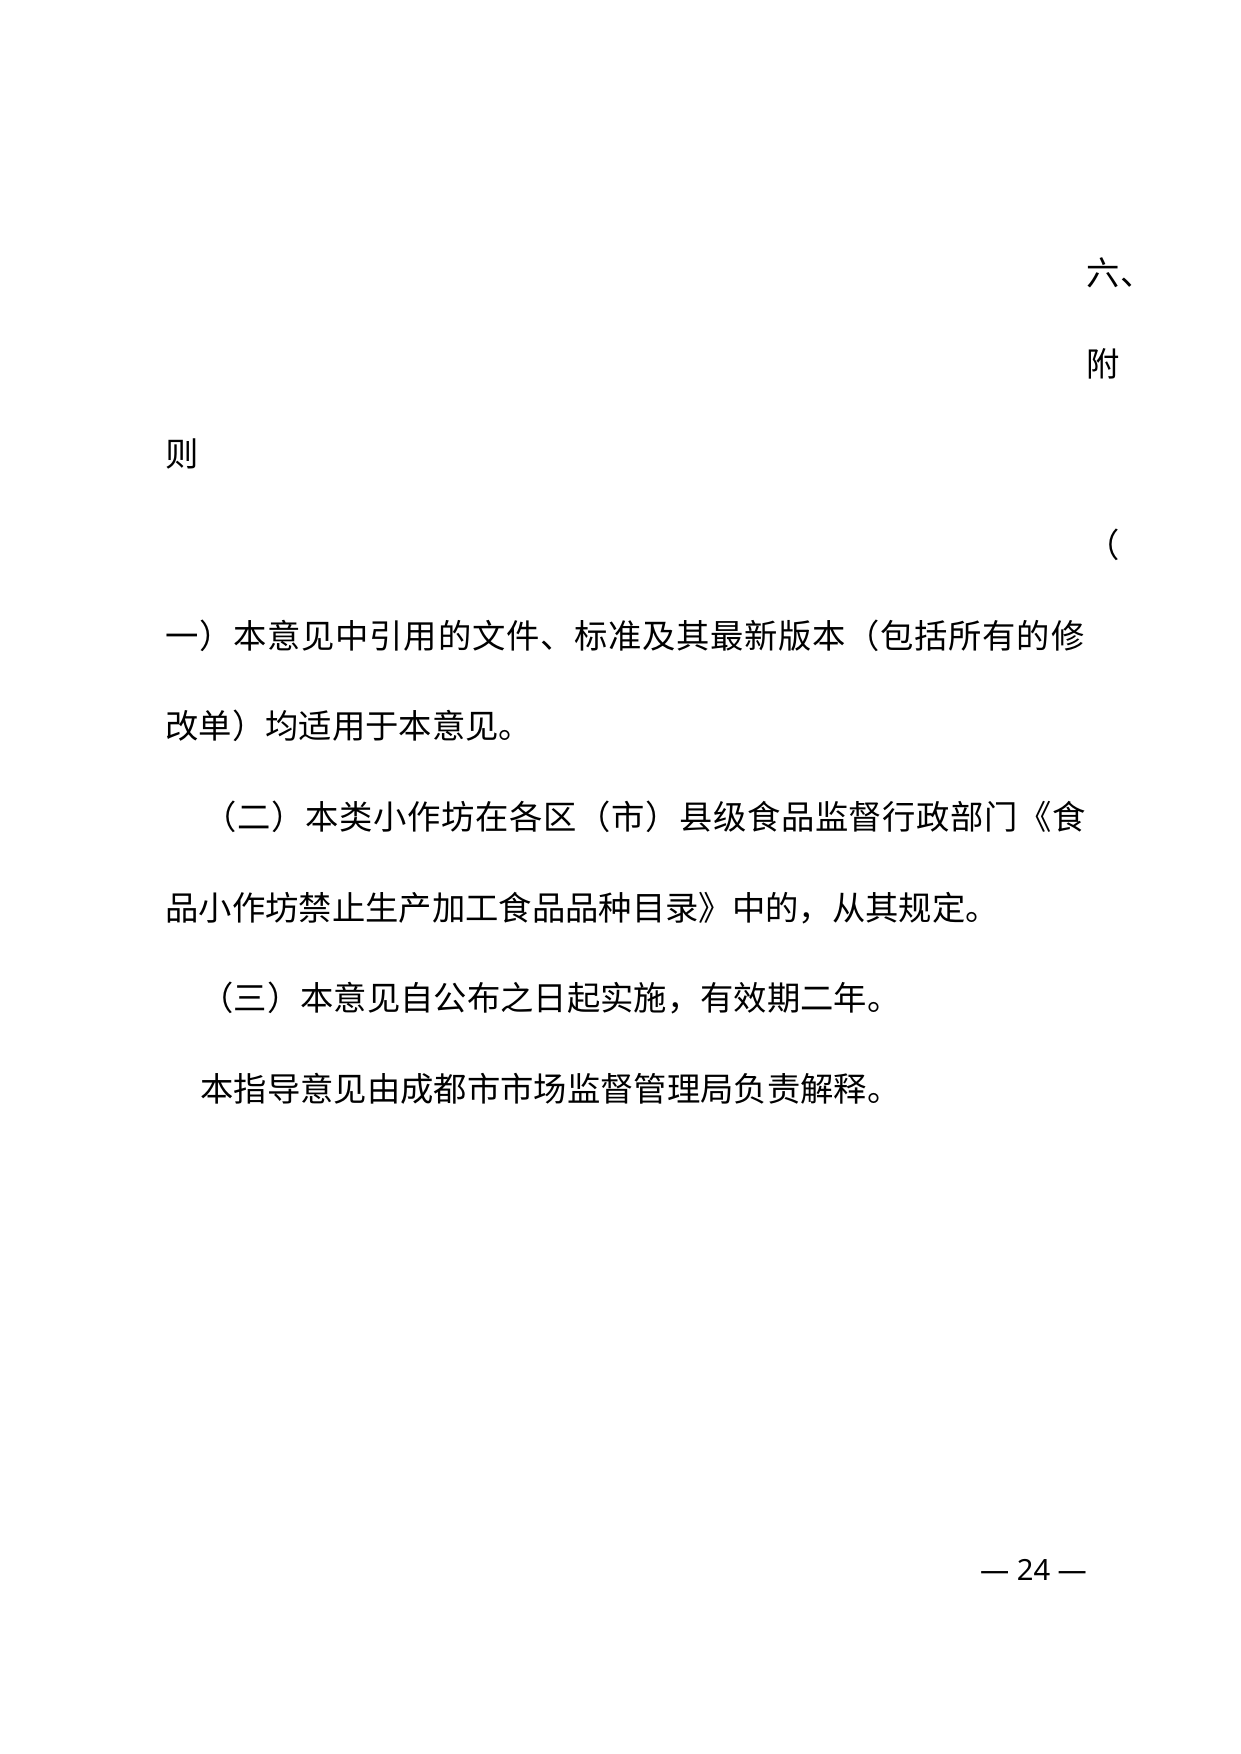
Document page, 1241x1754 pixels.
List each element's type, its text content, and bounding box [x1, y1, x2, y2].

list 附则 [165, 226, 1087, 498]
text （一）本意见中引用的文件、标准及其最新版本（包括所有的修改单）均适用于本意见。 （二）本类小作坊在各区（市）县级食品监督行政部门《食品小作坊禁止生产加工食品品种目录》中的，从其规定。 （三）本意见自公布之日起实施，有效期二年。 本指导意见由成都市市场监督管理局负责解释。 [165, 498, 1087, 1132]
